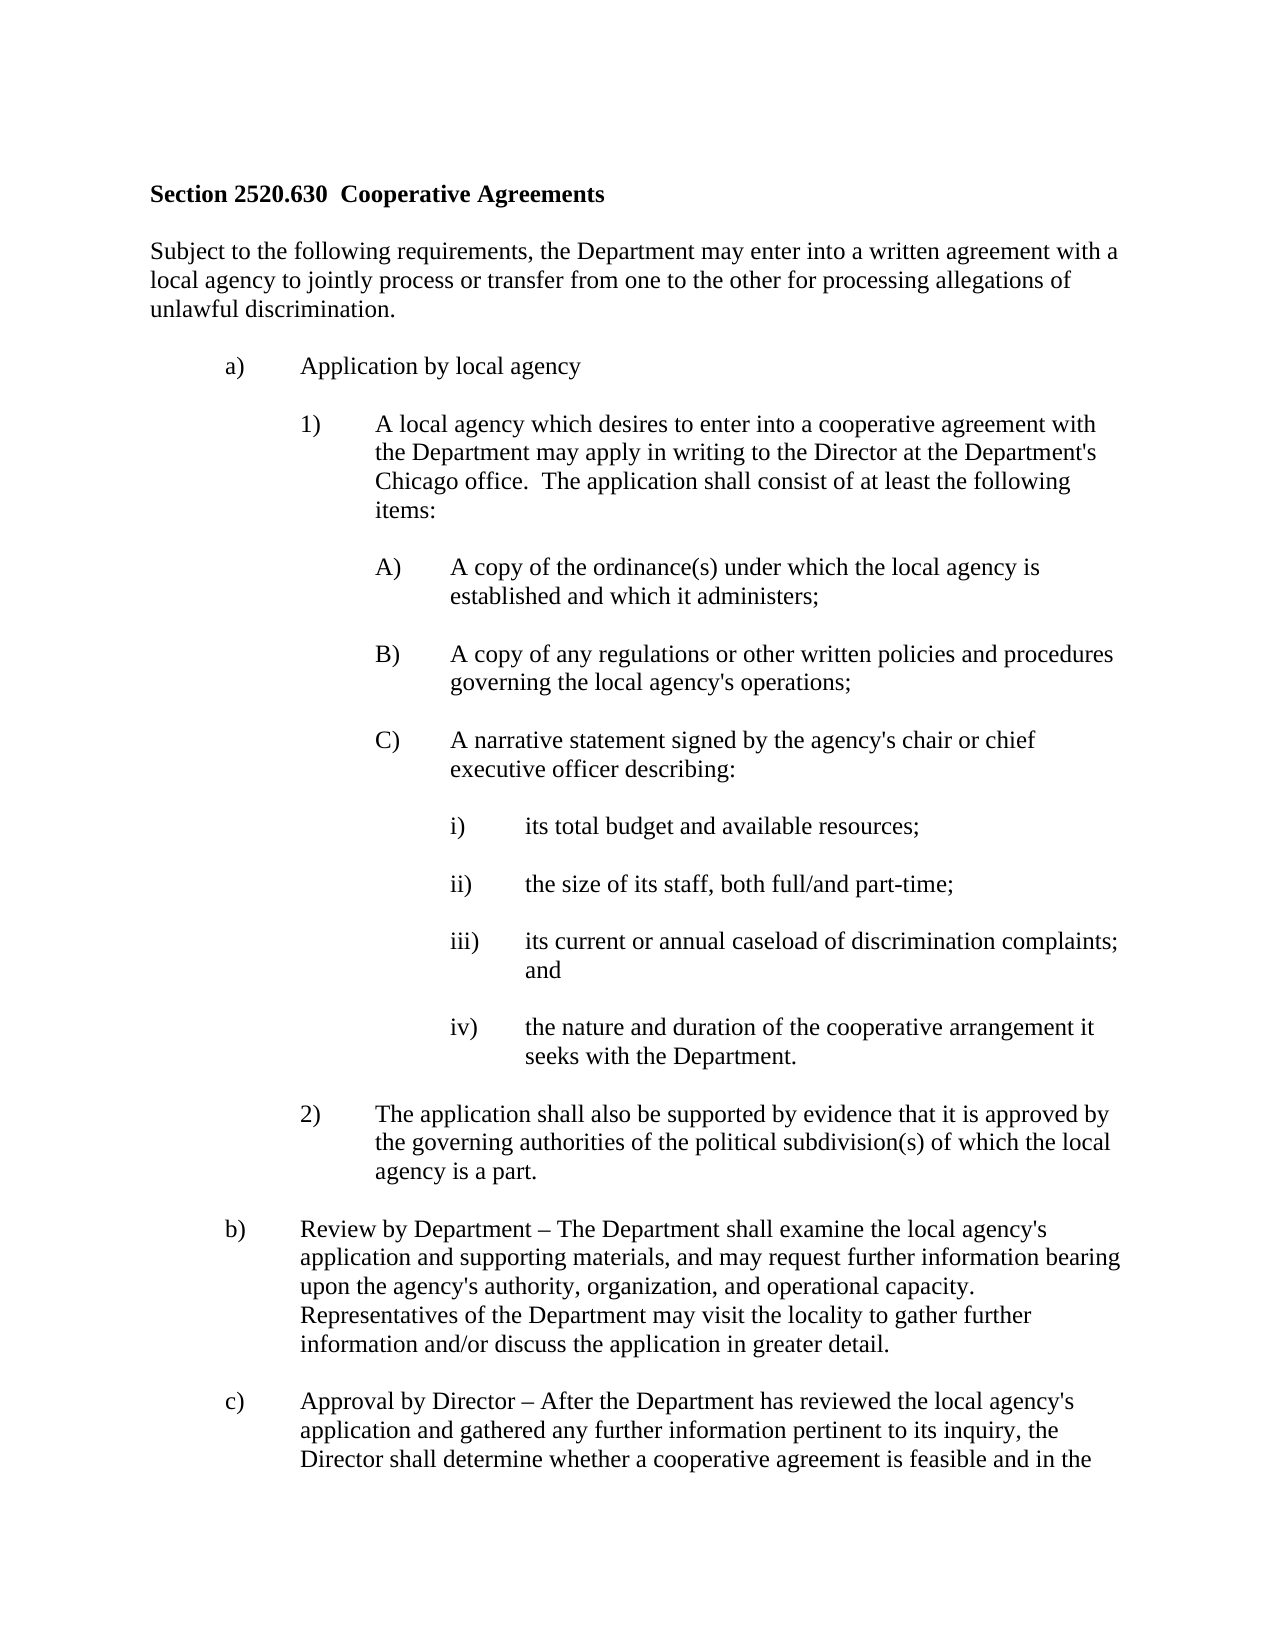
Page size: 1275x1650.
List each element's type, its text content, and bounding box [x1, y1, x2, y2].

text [225, 1386, 1125, 1472]
text Section 2520.630 Cooperative Agreements [150, 179, 1125, 207]
text b) Review by Department – The Department shall examine the local agency's application and supporting materials, and may request further information bearing upon the agency's authority, organization, and operational capacity. Representatives of the Department may visit the locality to gather further information and/or discuss the application in greater detail. [225, 1214, 1125, 1357]
text ii) the size of its staff, both full/and part-time; [450, 869, 1125, 897]
text B) A copy of any regulations or other written policies and procedures governing the local agency's operations; [375, 639, 1125, 696]
text iii) its current or annual caseload of discrimination complaints; and [450, 926, 1125, 984]
text iv) the nature and duration of the cooperative arrangement it seeks with the Department. [450, 1012, 1125, 1070]
text i) its total budget and available resources; [450, 811, 1125, 840]
text 1) A local agency which desires to enter into a cooperative agreement with the Department may apply in writing to the Director at the Department's Chicago office. The application shall consist of at least the following items: [300, 409, 1125, 524]
text a) Application by local agency [225, 351, 1125, 380]
text 2) The application shall also be supported by evidence that it is approved by the governing authorities of the political subdivision(s) of which the local agency is a part. [300, 1099, 1125, 1185]
text A) A copy of the ordinance(s) under which the local agency is established and which it administers; [375, 552, 1125, 610]
text C) A narrative statement signed by the agency's chair or chief executive officer describing: [375, 725, 1125, 782]
text Subject to the following requirements, the Department may enter into a written agreement with a local agency to jointly process or transfer from one to the other for processing allegations of unlawful discrimination. [150, 236, 1125, 322]
